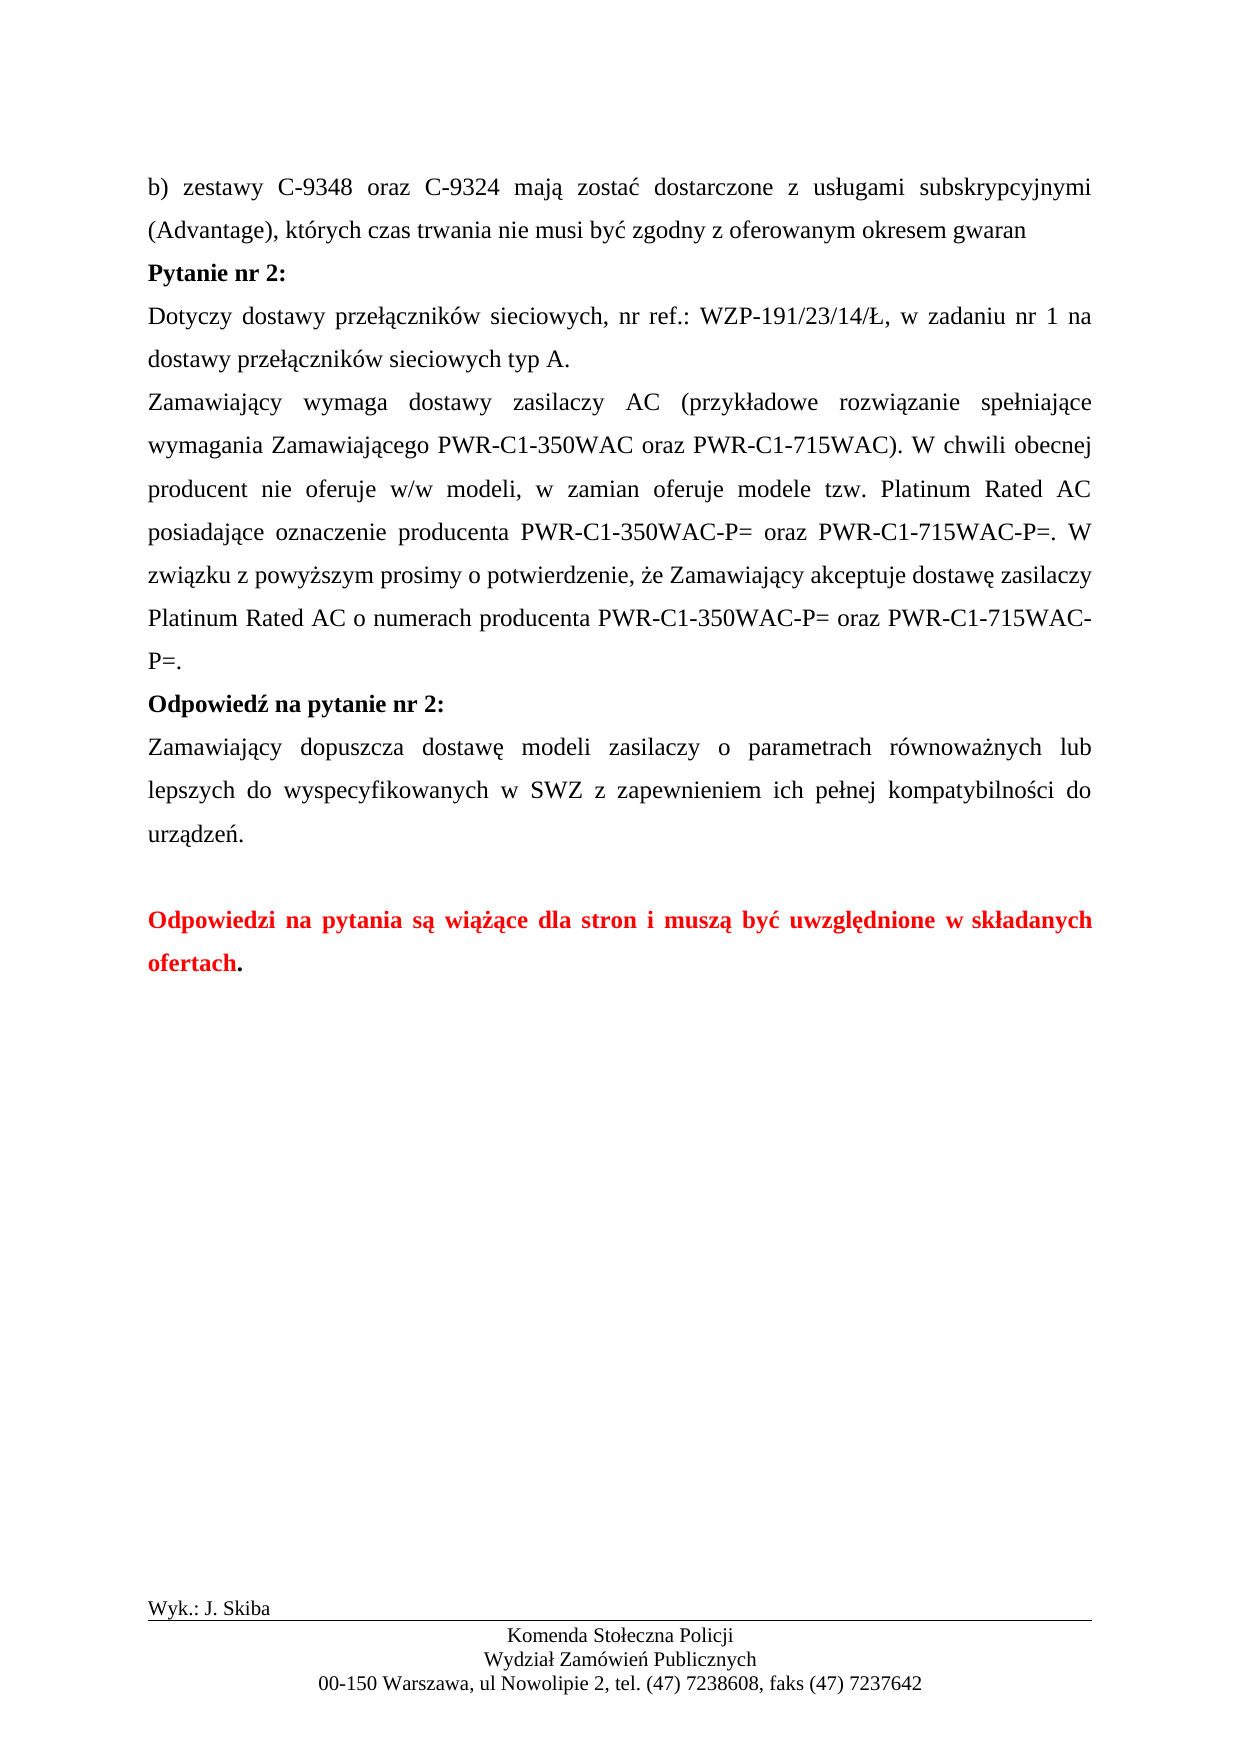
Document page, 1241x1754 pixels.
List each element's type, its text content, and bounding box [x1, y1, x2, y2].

text Pytanie nr 2: [148, 258, 1092, 287]
text Odpowiedź na pytanie nr 2: [148, 689, 1092, 718]
text Odpowiedzi na pytania są wiążące dla stron i muszą być uwzględnione w składanych ofertach. [148, 905, 1092, 977]
text b) zestawy C-9348 oraz C-9324 mają zostać dostarczone z usługami subskrypcyjnymi (Advantage), których czas trwania nie musi być zgodny z oferowanym okresem gwaran [148, 172, 1092, 244]
text Zamawiający wymaga dostawy zasilaczy AC (przykładowe rozwiązanie spełniające wymagania Zamawiającego PWR-C1-350WAC oraz PWR-C1-715WAC). W chwili obecnej producent nie oferuje w/w modeli, w zamian oferuje modele tzw. Platinum Rated AC posiadające oznaczenie producenta PWR-C1-350WAC-P= oraz PWR-C1-715WAC-P=. W związku z powyższym prosimy o potwierdzenie, że Zamawiający akceptuje dostawę zasilaczy Platinum Rated AC o numerach producenta PWR-C1-350WAC-P= oraz PWR-C1-715WAC-P=. [148, 387, 1092, 675]
text Zamawiający dopuszcza dostawę modeli zasilaczy o parametrach równoważnych lub lepszych do wyspecyfikowanych w SWZ z zapewnieniem ich pełnej kompatybilności do urządzeń. [148, 732, 1092, 847]
text Dotyczy dostawy przełączników sieciowych, nr ref.: WZP-191/23/14/Ł, w zadaniu nr 1 na dostawy przełączników sieciowych typ A. [148, 301, 1092, 373]
